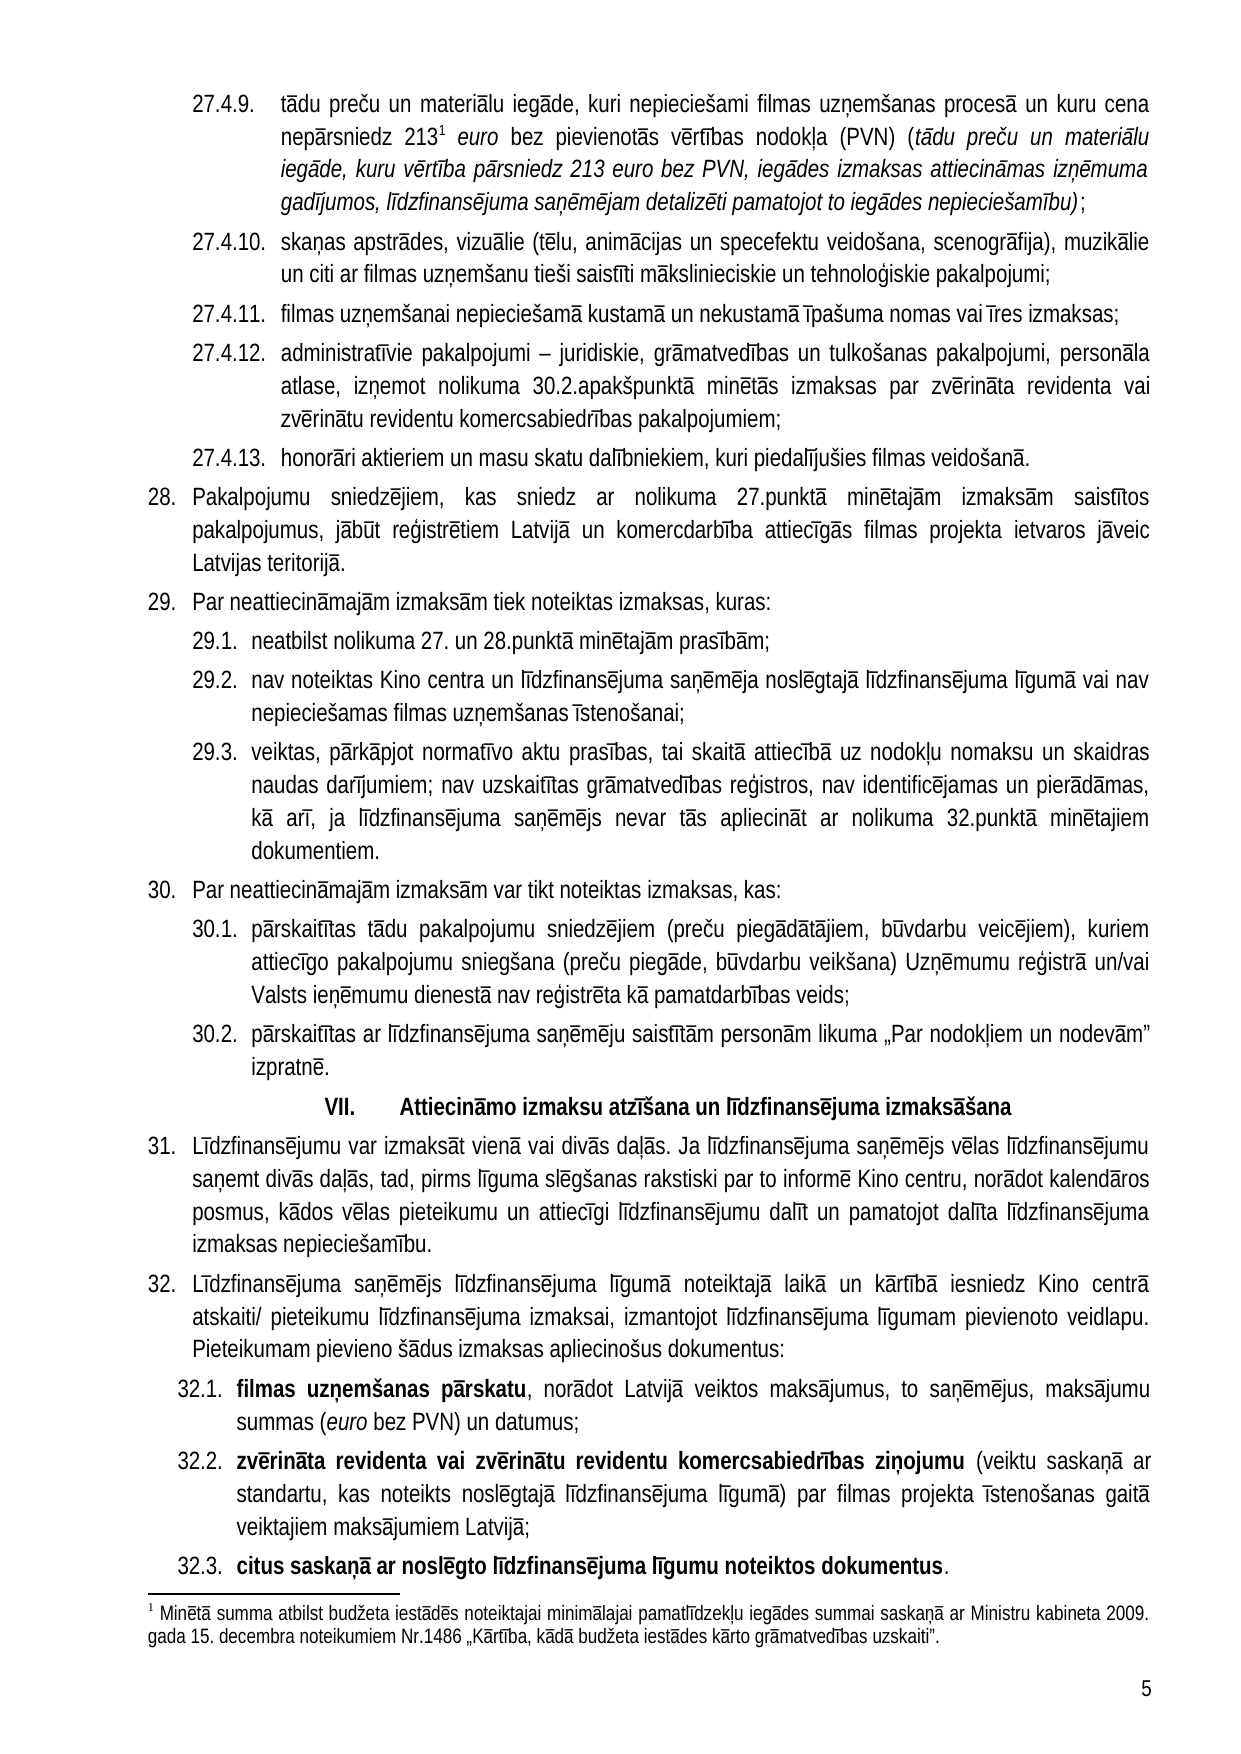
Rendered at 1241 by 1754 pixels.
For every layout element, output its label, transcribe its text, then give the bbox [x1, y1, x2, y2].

list tādu preču un materiālu iegāde, kuri nepieciešami filmas uzņemšanas procesā un kuru cena nepārsniedz 213 euro bez pievienotās vērtības nodokļa (PVN) (tādu preču un materiālu iegāde, kuru vērtība pārsniedz 213 euro bez PVN, iegādes izmaksas attiecināmas izņēmuma gadījumos, līdzfinansējuma saņēmējam detalizēti pamatojot to iegādes nepieciešamību); [192, 89, 1152, 216]
list Par neattiecināmajām izmaksām var tikt noteiktas izmaksas, kas: [148, 875, 1152, 904]
list veiktas, pārkāpjot normatīvo aktu prasības, tai skaitā attiecībā uz nodokļu nomaksu un skaidras naudas darījumiem; nav uzskaitītas grāmatvedības reģistros, nav identificējamas un pierādāmas, kā arī, ja līdzfinansējuma saņēmējs nevar tās apliecināt ar nolikuma 32.punktā minētajiem dokumentiem. [192, 737, 1152, 865]
list nav noteiktas Kino centra un līdzfinansējuma saņēmēja noslēgtajā līdzfinansējuma līgumā vai nav nepieciešamas filmas uzņemšanas īstenošanai; [192, 665, 1152, 727]
list Attiecināmo izmaksu atzīšana un līdzfinansējuma izmaksāšana [185, 1092, 1152, 1120]
list administratīvie pakalpojumi – juridiskie, grāmatvedības un tulkošanas pakalpojumi, personāla atlase, izņemot nolikuma 30.2.apakšpunktā minētās izmaksas par zvērināta revidenta vai zvērinātu revidentu komercsabiedrības pakalpojumiem; [192, 338, 1152, 432]
list pārskaitītas ar līdzfinansējuma saņēmēju saistītām personām likuma „Par nodokļiem un nodevām” izpratnē. [192, 1019, 1152, 1081]
list Pakalpojumu sniedzējiem, kas sniedz ar nolikuma 27.punktā minētajām izmaksām saistītos pakalpojumus, jābūt reģistrētiem Latvijā un komercdarbība attiecīgās filmas projekta ietvaros jāveic Latvijas teritorijā. [148, 482, 1152, 576]
list filmas uzņemšanai nepieciešamā kustamā un nekustamā īpašuma nomas vai īres izmaksas; [192, 299, 1152, 327]
list zvērināta revidenta vai zvērinātu revidentu komercsabiedrības ziņojumu (veiktu saskaņā ar standartu, kas noteikts noslēgtajā līdzfinansējuma līgumā) par filmas projekta īstenošanas gaitā veiktajiem maksājumiem Latvijā; [177, 1446, 1152, 1540]
list skaņas apstrādes, vizuālie (tēlu, animācijas un specefektu veidošana, scenogrāfija), muzikālie un citi ar filmas uzņemšanu tieši saistīti mākslinieciskie un tehnoloģiskie pakalpojumi; [192, 227, 1152, 288]
list filmas uzņemšanas pārskatu, norādot Latvijā veiktos maksājumus, to saņēmējus, maksājumu summas (euro bez PVN) un datumus; [177, 1374, 1152, 1435]
list Līdzfinansējuma saņēmējs līdzfinansējuma līgumā noteiktajā laikā un kārtībā iesniedz Kino centrā atskaiti/ pieteikumu līdzfinansējuma izmaksai, izmantojot līdzfinansējuma līgumam pievienoto veidlapu. Pieteikumam pievieno šādus izmaksas apliecinošus dokumentus: [148, 1269, 1152, 1363]
list citus saskaņā ar noslēgto līdzfinansējuma līgumu noteiktos dokumentus. [177, 1551, 1152, 1579]
list pārskaitītas tādu pakalpojumu sniedzējiem (preču piegādātājiem, būvdarbu veicējiem), kuriem attiecīgo pakalpojumu sniegšana (preču piegāde, būvdarbu veikšana) Uzņēmumu reģistrā un/vai Valsts ieņēmumu dienestā nav reģistrēta kā pamatdarbības veids; [192, 914, 1152, 1009]
list honorāri aktieriem un masu skatu dalībniekiem, kuri piedalījušies filmas veidošanā. [192, 443, 1152, 471]
list Līdzfinansējumu var izmaksāt vienā vai divās daļās. Ja līdzfinansējuma saņēmējs vēlas līdzfinansējumu saņemt divās daļās, tad, pirms līguma slēgšanas rakstiski par to informē Kino centru, norādot kalendāros posmus, kādos vēlas pieteikumu un attiecīgi līdzfinansējumu dalīt un pamatojot dalīta līdzfinansējuma izmaksas nepieciešamību. [148, 1131, 1152, 1258]
list Par neattiecināmajām izmaksām tiek noteiktas izmaksas, kuras: [148, 587, 1152, 616]
list neatbilst nolikuma 27. un 28.punktā minētajām prasībām; [192, 626, 1152, 655]
